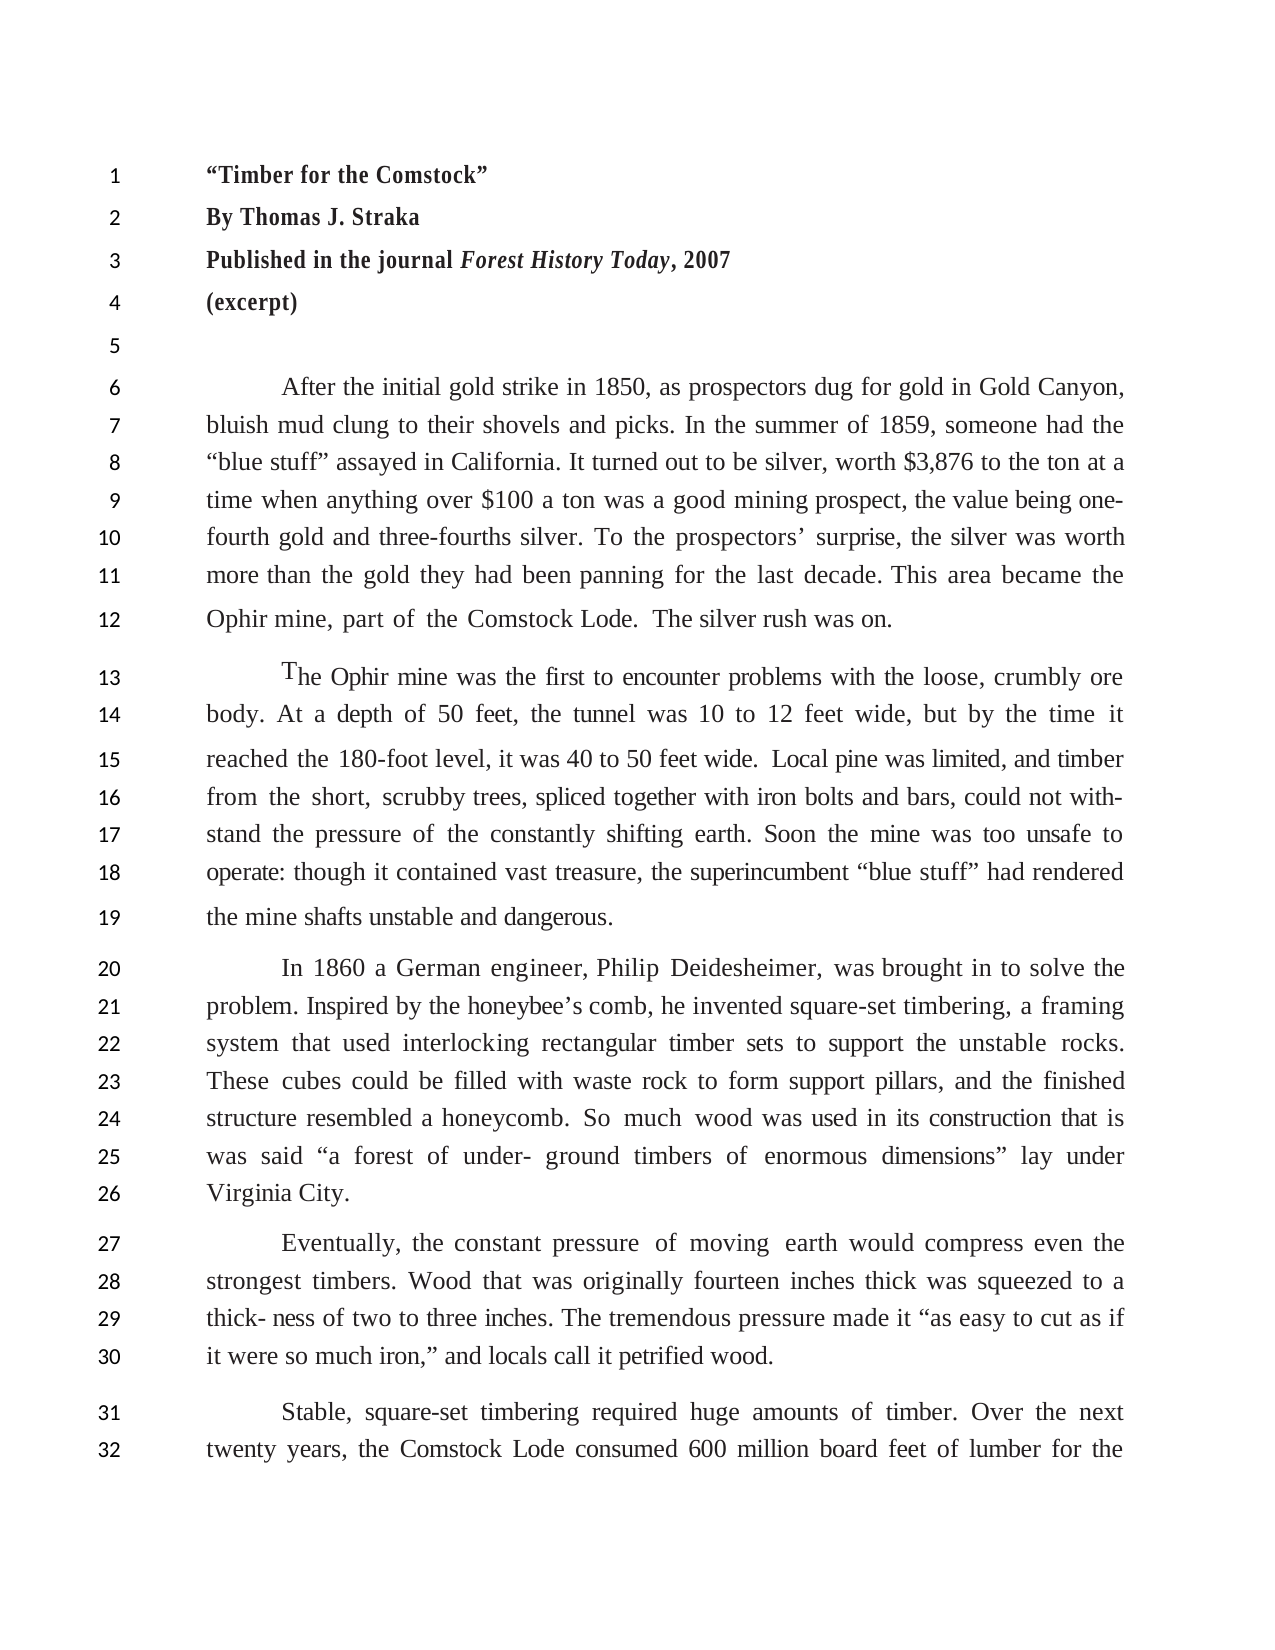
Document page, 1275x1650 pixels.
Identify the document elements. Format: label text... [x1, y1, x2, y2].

text By Thomas J. Straka [206, 201, 1016, 231]
text In 1860 a German engineer, Philip Deidesheimer, was brought in to solve the problem. Inspired by the honeybee’s comb, he invented square-set timbering, a framing system that used interlocking rectangular timber sets to support the unstable rocks. These cubes could be filled with waste rock to form support pillars, and the finished structure resembled a honeycomb. So much wood was used in its construction that is was said “a forest of under- ground timbers of enormous dimensions” lay under Virginia City. [206, 952, 1125, 1207]
text “Timber for the Comstock” [206, 159, 1016, 189]
text (excerpt) [206, 286, 1016, 316]
text Eventually, the constant pressure of moving earth would compress even the strongest timbers. Wood that was originally fourteen inches thick was squeezed to a thick- ness of two to three inches. The tremendous pressure made it “as easy to cut as if it were so much iron,” and locals call it petrified wood. [206, 1227, 1125, 1370]
text After the initial gold strike in 1850, as prospectors dug for gold in Gold Canyon, bluish mud clung to their shovels and picks. In the summer of 1859, someone had the “blue stuff” assayed in California. It turned out to be silver, worth $3,876 to the ton at a time when anything over $100 a ton was a good mining prospect, the value being one-fourth gold and three-fourths silver. To the prospectors’ surprise, the silver was worth more than the gold they had been panning for the last decade. This area became the Ophir mine, part of the Comstock Lode. The silver rush was on. [206, 371, 1125, 633]
text Published in the journal Forest History Today, 2007 [206, 244, 1016, 274]
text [206, 1390, 1124, 1463]
text The Ophir mine was the first to encounter problems with the loose, crumbly ore body. At a depth of 50 feet, the tunnel was 10 to 12 feet wide, but by the time it reached the 180-foot level, it was 40 to 50 feet wide. Local pine was limited, and timber from the short, scrubby trees, spliced together with iron bolts and bars, could not with- stand the pressure of the constantly shifting earth. Soon the mine was too unsafe to operate: though it contained vast treasure, the superincumbent “blue stuff” had rendered the mine shafts unstable and dangerous. [206, 655, 1124, 931]
